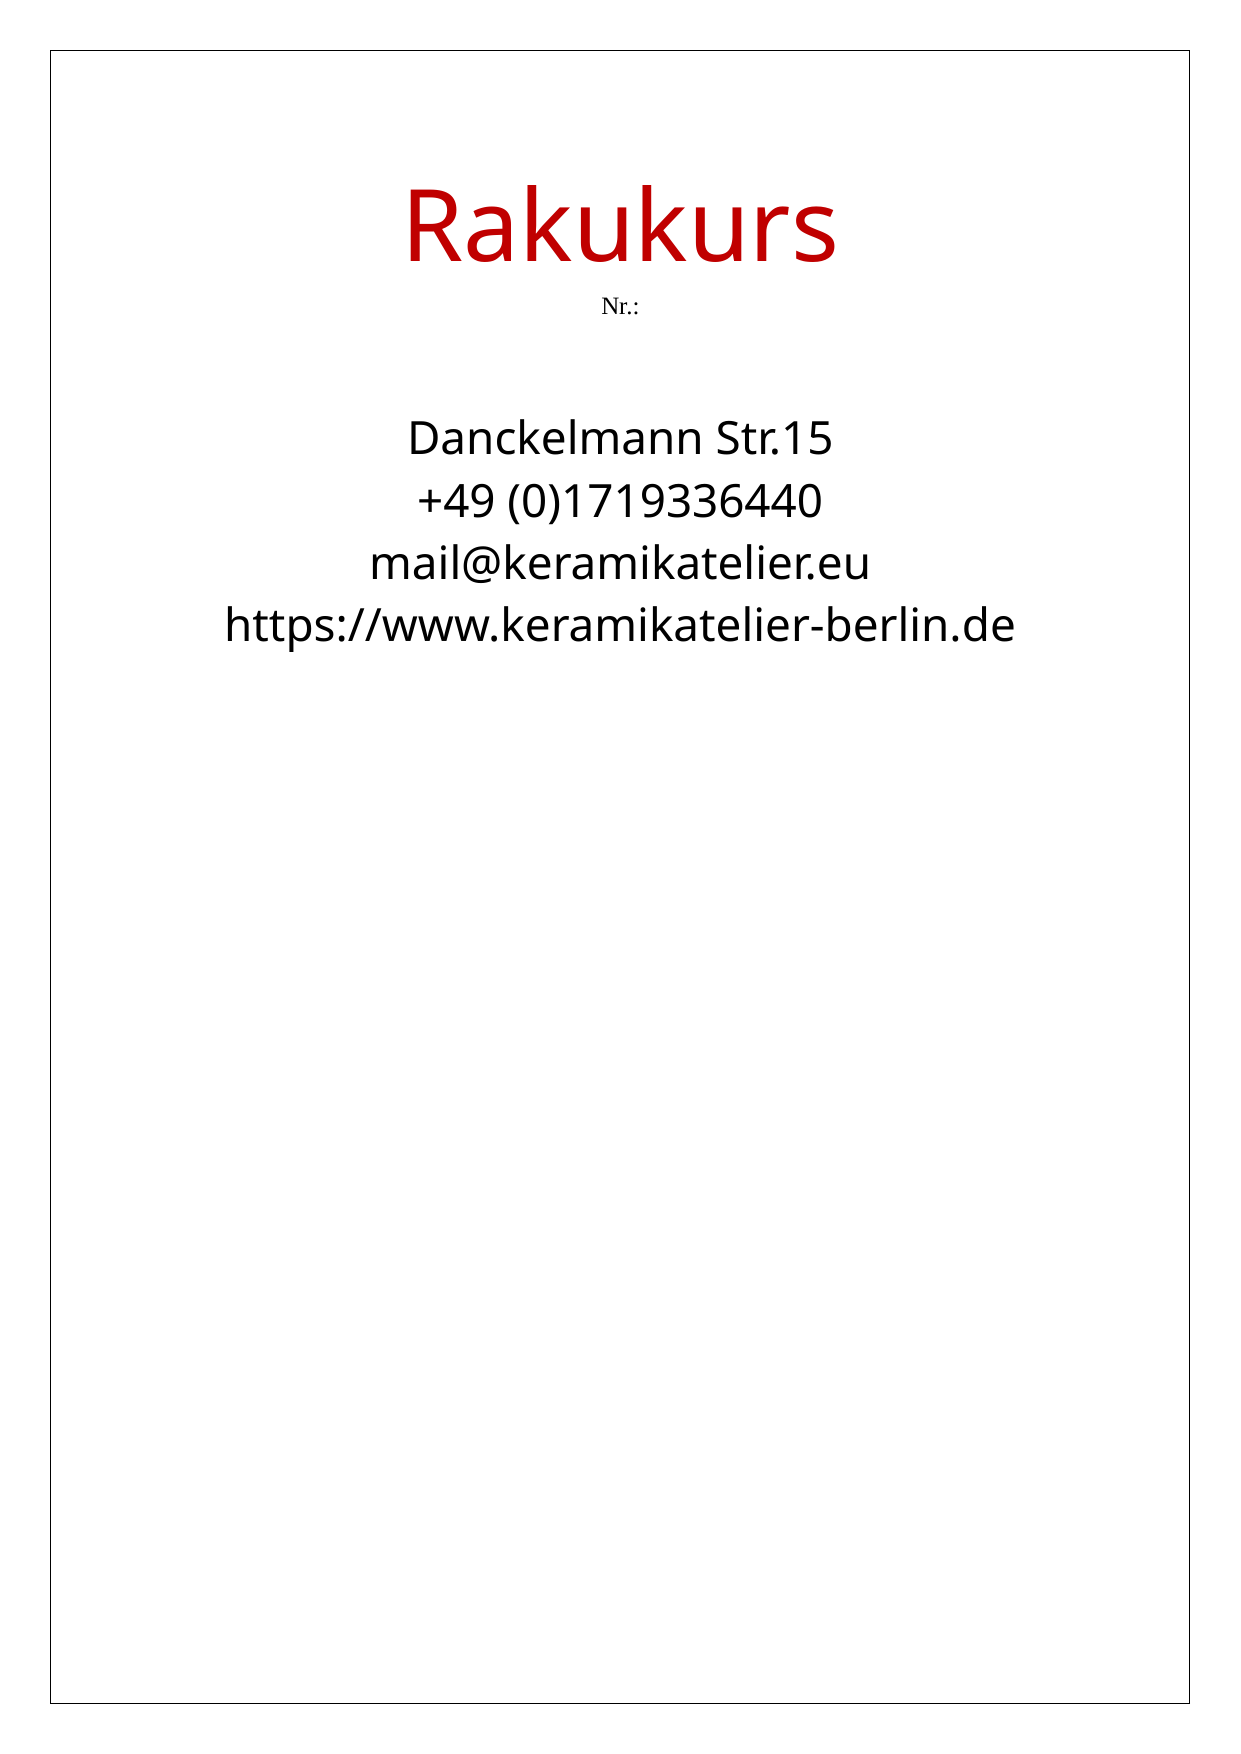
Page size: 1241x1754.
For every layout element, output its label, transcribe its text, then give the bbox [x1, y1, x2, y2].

subtitle +49 (0)1719336440 [75, 468, 1165, 531]
subtitle Danckelmann Str.15 [75, 406, 1165, 468]
text Rakukurs [75, 154, 1165, 291]
subtitle https://www.keramikatelier-berlin.de [75, 593, 1165, 655]
text Nr.: [75, 291, 1165, 319]
subtitle mail@keramikatelier.eu [75, 531, 1165, 593]
